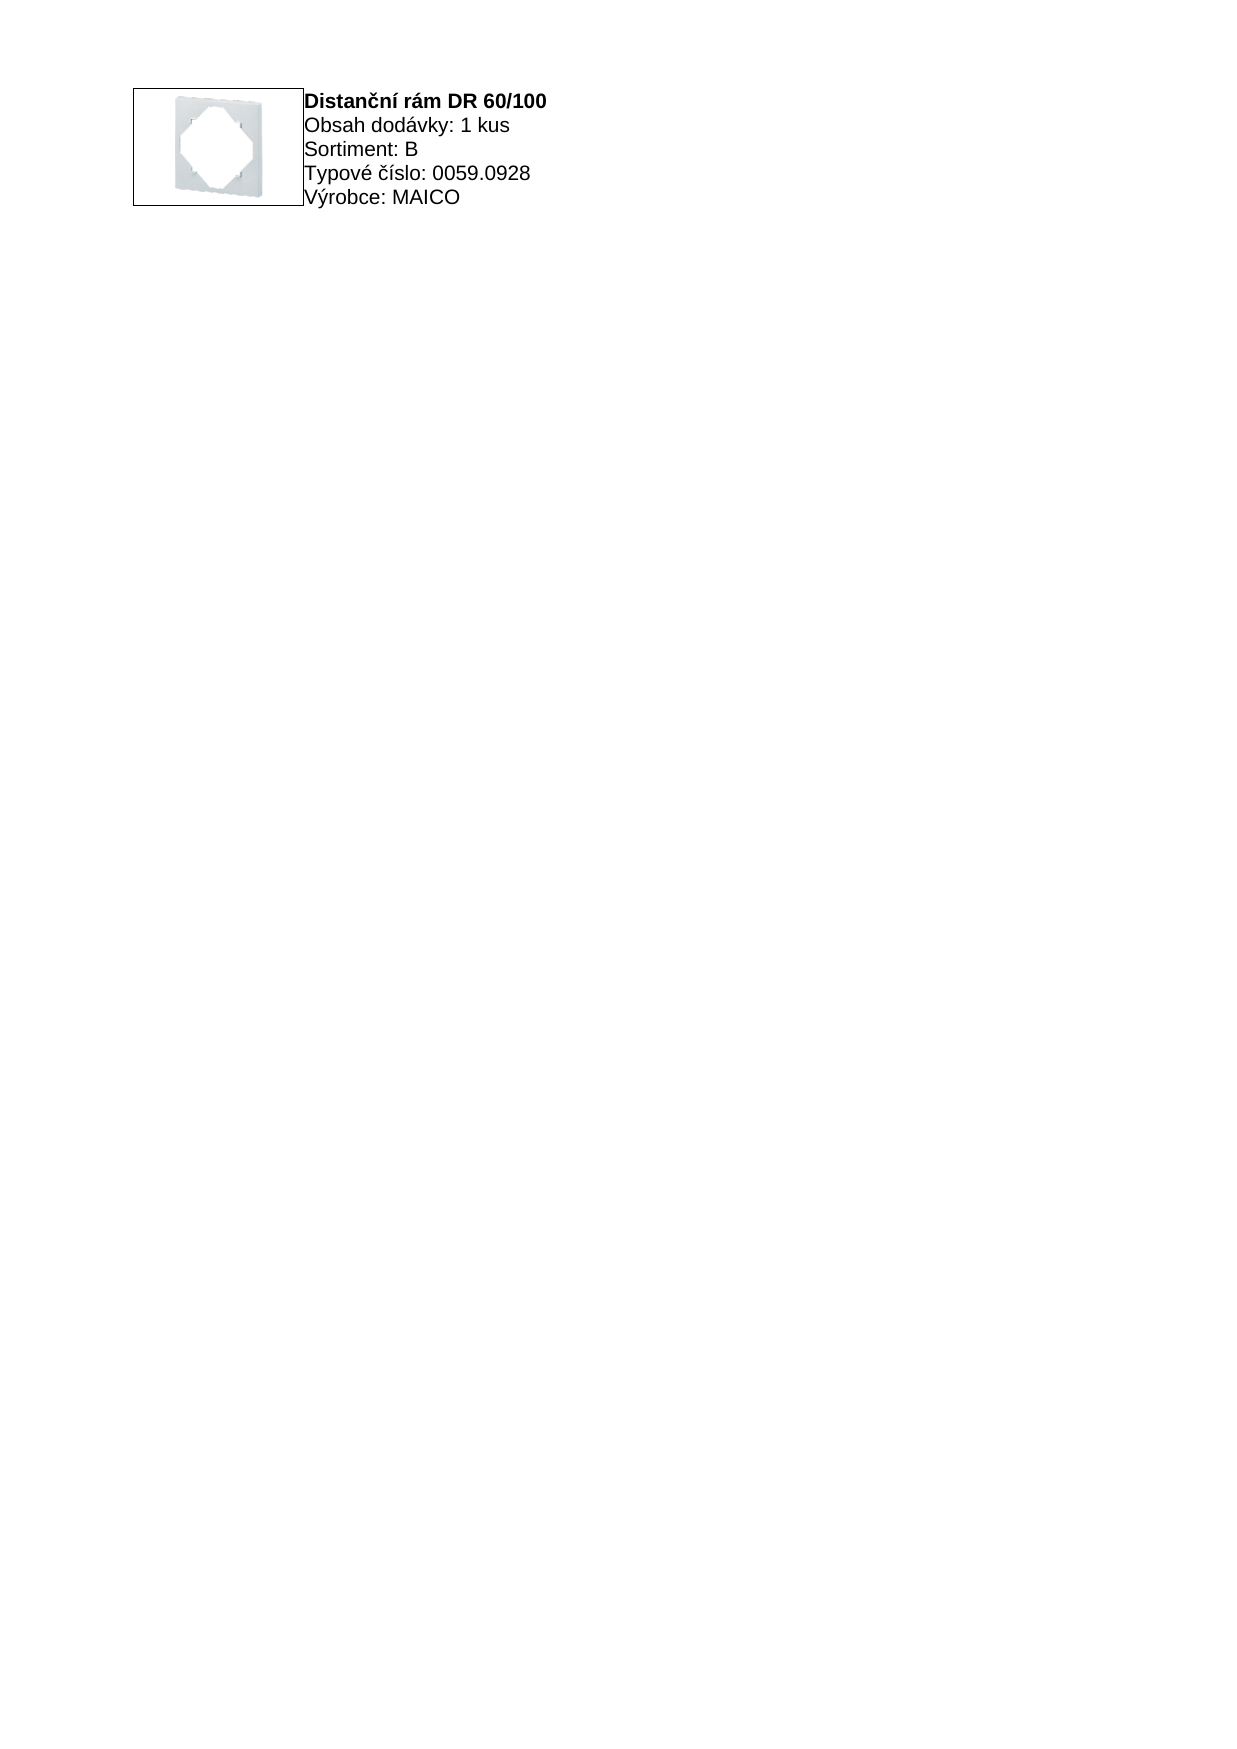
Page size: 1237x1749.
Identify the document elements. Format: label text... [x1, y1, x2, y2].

picture [134, 89, 303, 205]
text Distanční rám DR 60/100Obsah dodávky: 1 kusSortiment: B Typové číslo: 0059.0928Výrobce: MAICO [133, 89, 1148, 208]
